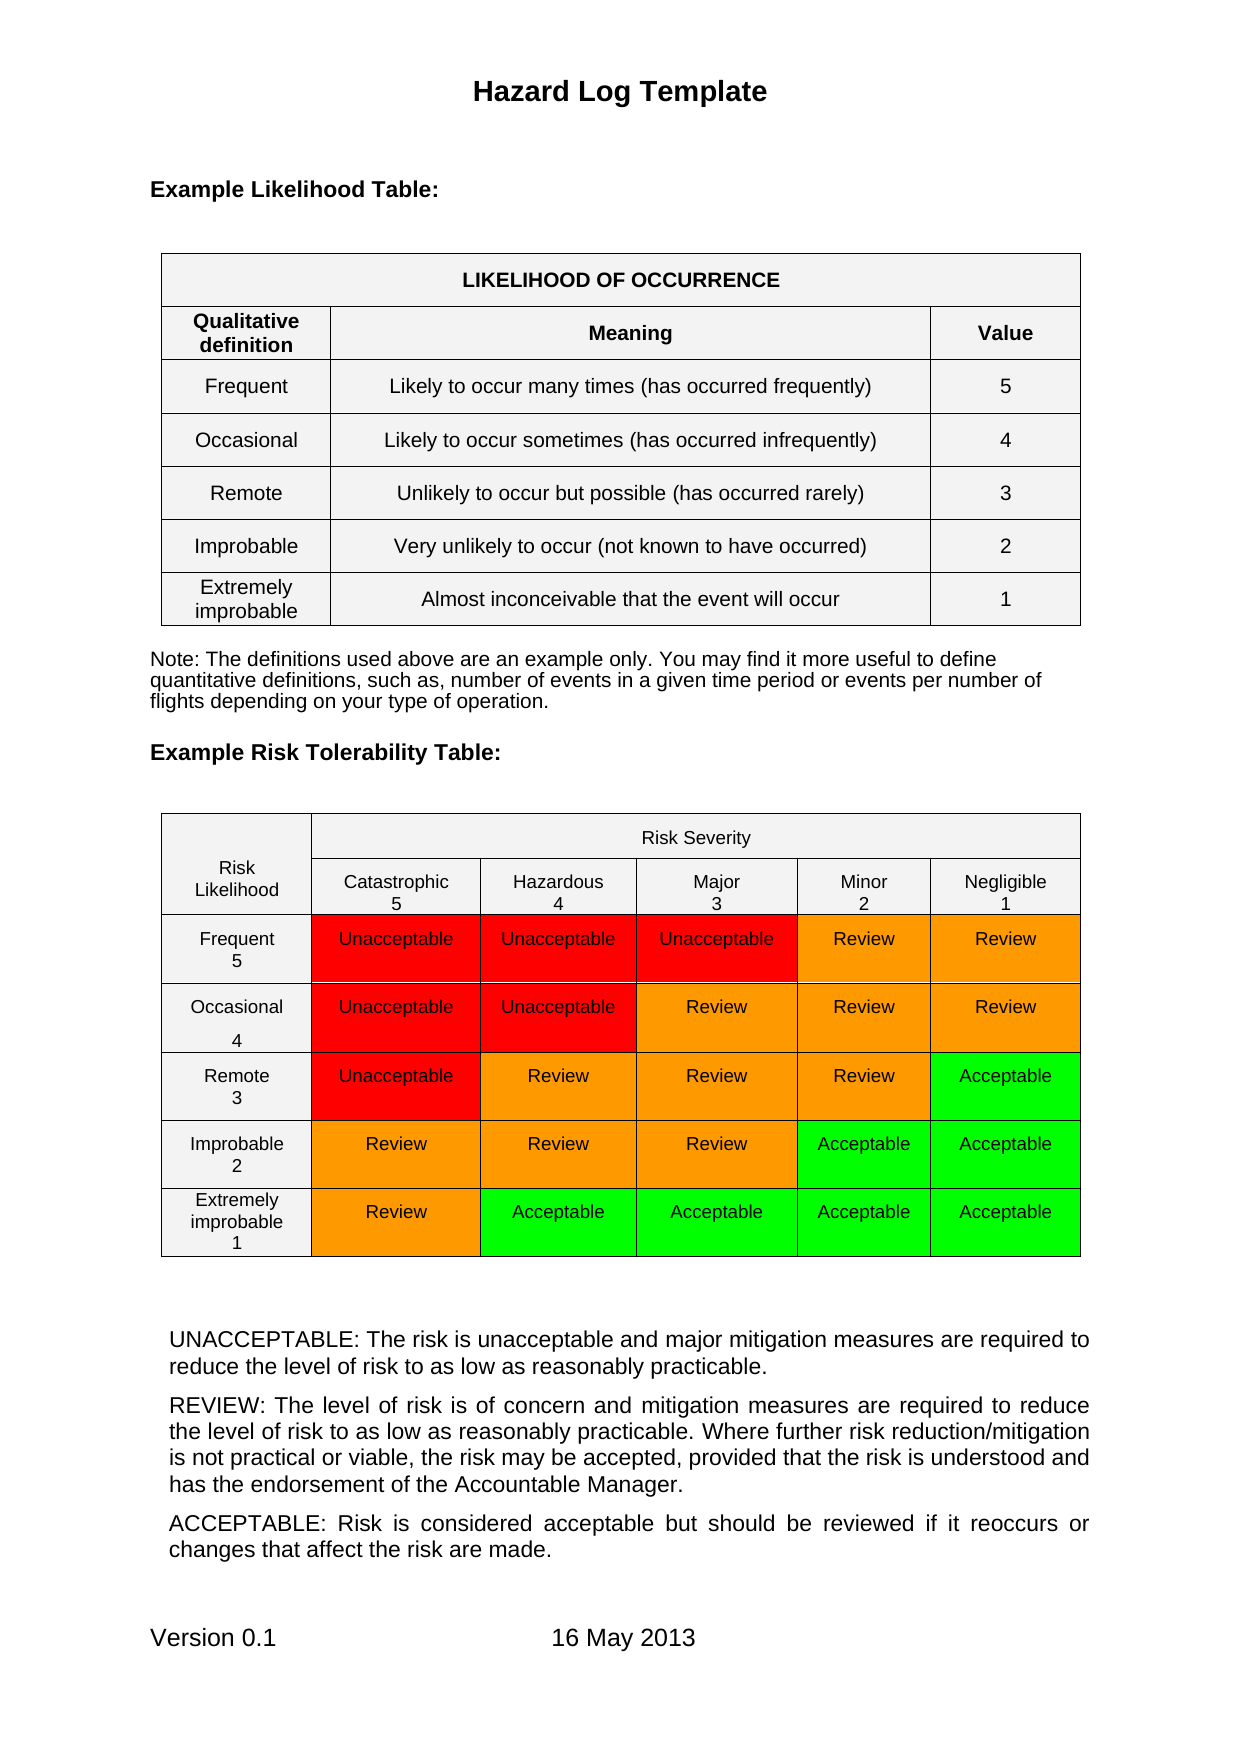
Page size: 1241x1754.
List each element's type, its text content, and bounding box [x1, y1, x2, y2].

text Example Risk Tolerability Table: [150, 739, 1090, 765]
table_cell Qualitative definition [162, 307, 330, 359]
table_cell 4 [931, 414, 1080, 466]
table_cell Review [798, 984, 930, 1052]
table_cell Unacceptable [481, 984, 636, 1052]
table_cell Occasional 4 [162, 984, 311, 1052]
table_cell Acceptable [637, 1189, 797, 1256]
table_header Risk Likelihood [162, 814, 311, 914]
table_cell Review [312, 1189, 480, 1256]
text ACCEPTABLE: Risk is considered acceptable but should be reviewed if it reoccurs or changes that affect the risk are made. [169, 1509, 1090, 1562]
table_cell Unacceptable [637, 915, 797, 982]
table_cell Acceptable [481, 1189, 636, 1256]
table_cell Unacceptable [481, 915, 636, 982]
table_cell Meaning [331, 307, 930, 359]
text Example Likelihood Table: [150, 176, 1090, 203]
table_cell Hazardous 4 [481, 859, 636, 914]
table_cell Likely to occur sometimes (has occurred infrequently) [331, 414, 930, 466]
table_cell Catastrophic 5 [312, 859, 480, 914]
table_cell Improbable [162, 520, 330, 572]
table_cell Unlikely to occur but possible (has occurred rarely) [331, 467, 930, 519]
table_cell Minor 2 [798, 859, 930, 914]
table_cell Review [637, 1053, 797, 1120]
table_cell Review [798, 1053, 930, 1120]
table_cell Acceptable [798, 1121, 930, 1188]
table_cell Value [931, 307, 1080, 359]
table_cell Unacceptable [312, 984, 480, 1052]
table_cell Remote 3 [162, 1053, 311, 1120]
table_cell Review [931, 984, 1080, 1052]
table_cell Very unlikely to occur (not known to have occurred) [331, 520, 930, 572]
table_cell Review [481, 1121, 636, 1188]
table_cell Occasional [162, 414, 330, 466]
text REVIEW: The level of risk is of concern and mitigation measures are required to reduce the level of risk to as low as reasonably practicable. Where further risk reduction/mitigation is not practical or viable, the risk may be accepted, provided that the risk is understood and has the endorsement of the Accountable Manager. [169, 1392, 1090, 1497]
table_cell Review [798, 915, 930, 982]
table_cell Acceptable [798, 1189, 930, 1256]
table_cell Review [931, 915, 1080, 982]
table_cell Review [481, 1053, 636, 1120]
table_cell Unacceptable [312, 1053, 480, 1120]
table_cell 3 [931, 467, 1080, 519]
table_cell Acceptable [931, 1053, 1080, 1120]
table_cell 5 [931, 360, 1080, 412]
table_cell Frequent 5 [162, 915, 311, 982]
table_cell Extremely improbable [162, 573, 330, 625]
table_cell Almost inconceivable that the event will occur [331, 573, 930, 625]
table_cell Unacceptable [312, 915, 480, 982]
table_cell Acceptable [931, 1121, 1080, 1188]
table_cell Frequent [162, 360, 330, 412]
table_cell Improbable 2 [162, 1121, 311, 1188]
table_cell Negligible 1 [931, 859, 1080, 914]
table_cell Remote [162, 467, 330, 519]
table_cell Likely to occur many times (has occurred frequently) [331, 360, 930, 412]
table_header Risk Severity [312, 814, 1080, 858]
text UNACCEPTABLE: The risk is unacceptable and major mitigation measures are required to reduce the level of risk to as low as reasonably practicable. [169, 1326, 1090, 1379]
table_cell Review [637, 984, 797, 1052]
table_cell 1 [931, 573, 1080, 625]
table_cell Review [312, 1121, 480, 1188]
table_cell Extremely improbable 1 [162, 1189, 311, 1256]
text Note: The definitions used above are an example only. You may find it more useful to define quantitative definitions, such as, number of events in a given time period or events per number of flights depending on your type of operation. [150, 650, 1090, 712]
table_cell Review [637, 1121, 797, 1188]
table_header LIKELIHOOD OF OCCURRENCE [162, 254, 1080, 306]
table_cell 2 [931, 520, 1080, 572]
table_cell Major 3 [637, 859, 797, 914]
table_cell Acceptable [931, 1189, 1080, 1256]
